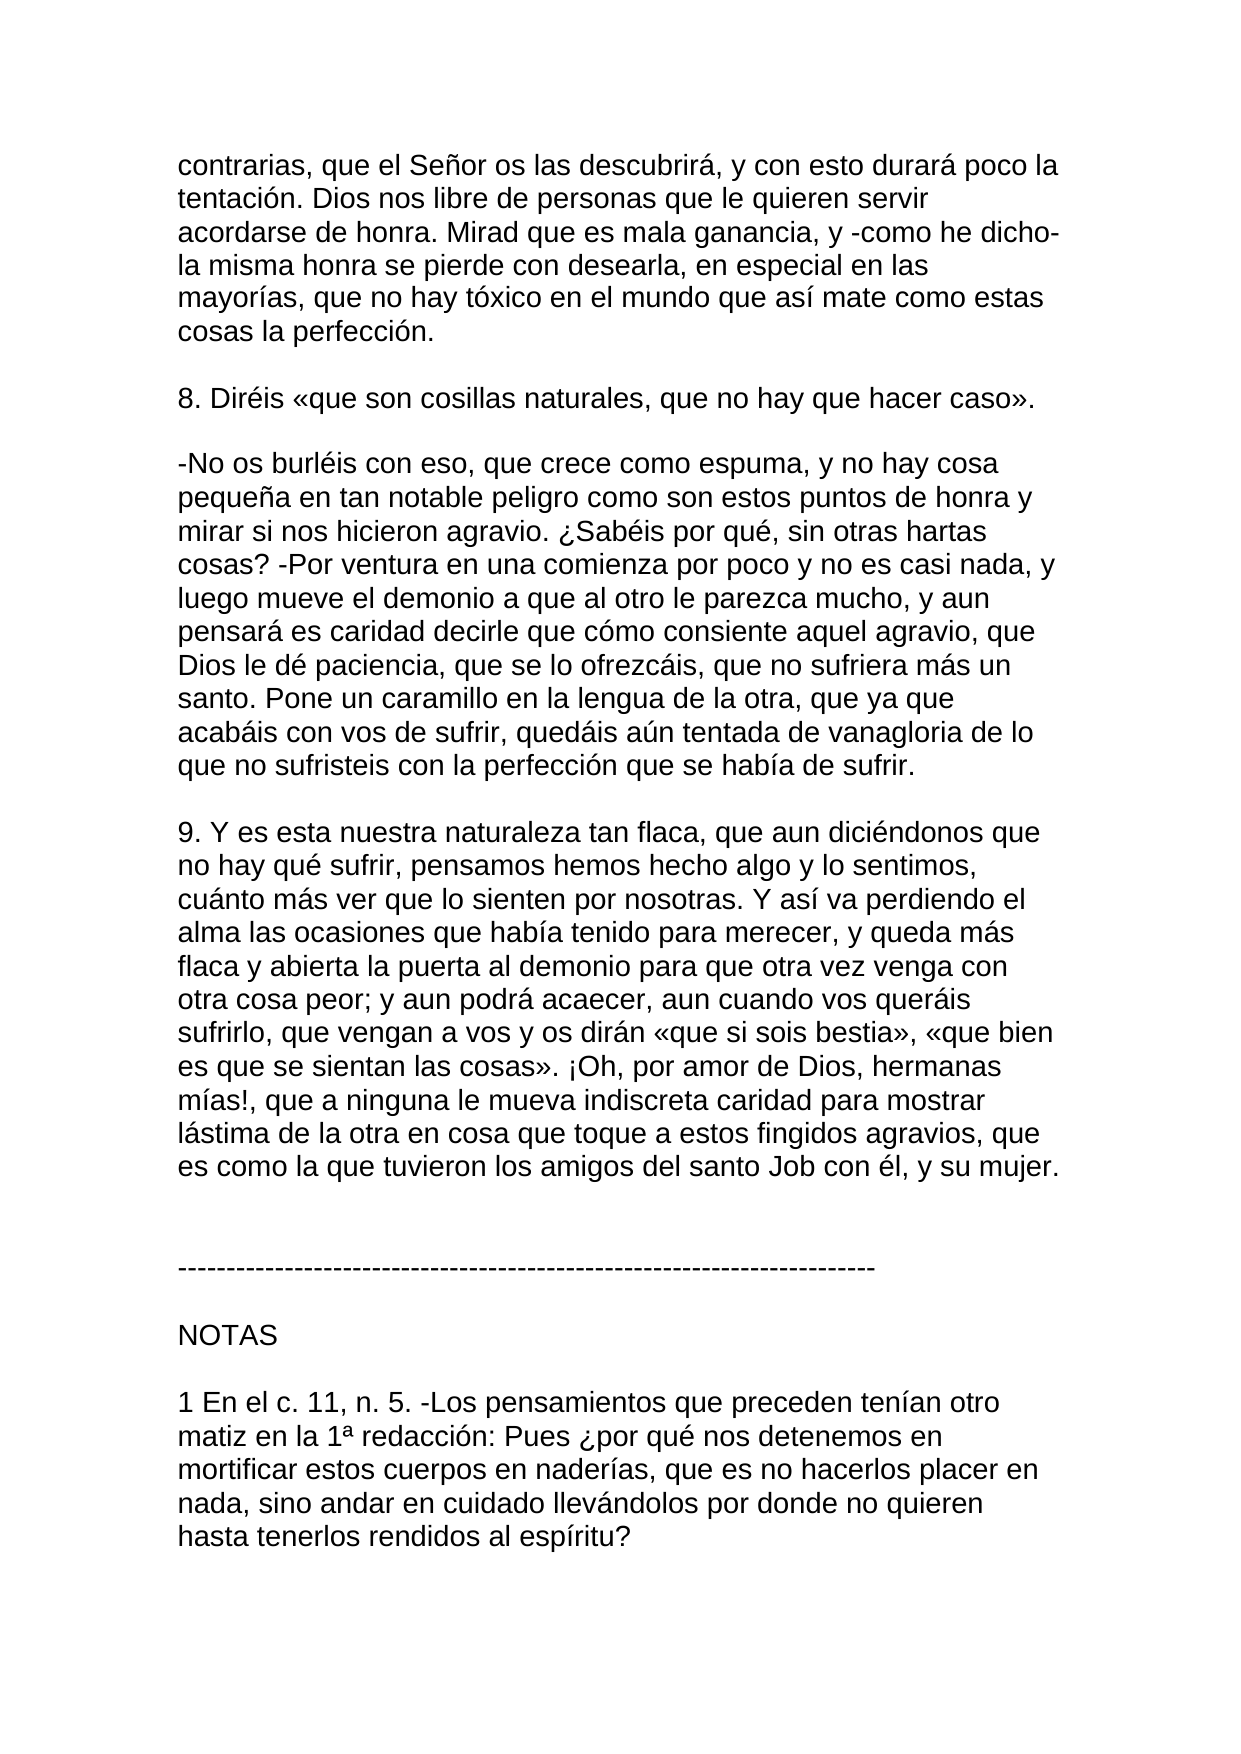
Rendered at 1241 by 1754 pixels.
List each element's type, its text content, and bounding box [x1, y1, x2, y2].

text acabáis con vos de sufrir, quedáis aún tentada de vanagloria de lo que no sufristeis con la perfección que se había de sufrir. [177, 716, 1041, 782]
text 1 En el c. 11, n. 5. -Los pensamientos que preceden tenían otro matiz en la 1ª redacción: Pues ¿por qué nos detenemos en mortificar estos cuerpos en naderías, que es no hacerlos placer en nada, sino andar en cuidado llevándolos por donde no quieren hasta tenerlos rendidos al espíritu? [177, 1385, 1045, 1553]
text 9. Y es esta nuestra naturaleza tan flaca, que aun diciéndonos que no hay qué sufrir, pensamos hemos hecho algo y lo sentimos, cuánto más ver que lo sienten por nosotras. Y así va perdiendo el alma las ocasiones que había tenido para merecer, y queda más flaca y abierta la puerta al demonio para que otra vez venga con otra cosa peor; y aun podrá acaecer, aun cuando vos queráis [177, 814, 1047, 1016]
text acordarse de honra. Mirad que es mala ganancia, y -como he dicho- la misma honra se pierde con desearla, en especial en las [177, 216, 1066, 282]
text mayorías, que no hay tóxico en el mundo que así mate como estas [177, 282, 1073, 313]
text ------------------------------------------------------------------------ NOTAS [177, 1250, 882, 1351]
text mías!, que a ninguna le mueva indiscreta caridad para mostrar lástima de la otra en cosa que toque a estos fingidos agravios, que [177, 1083, 1047, 1150]
text contrarias, que el Señor os las descubrirá, y con esto durará poco la tentación. Dios nos libre de personas que le quieren servir [177, 148, 1065, 215]
text 8. Diréis «que son cosillas naturales, que no hay que hacer caso». [177, 381, 1073, 414]
text es como la que tuvieron los amigos del santo Job con él, y su mujer. [177, 1150, 1073, 1183]
text cosas la perfección. [177, 314, 1073, 347]
text sufrirlo, que vengan a vos y os dirán «que si sois bestia», «que bien es que se sientan las cosas». ¡Oh, por amor de Dios, hermanas [177, 1016, 1060, 1083]
text -No os burléis con eso, que crece como espuma, y no hay cosa pequeña en tan notable peligro como son estos puntos de honra y mirar si nos hicieron agravio. ¿Sabéis por qué, sin otras hartas cosas? -Por ventura en una comienza por poco y no es casi nada, y luego mueve el demonio a que al otro le parezca mucho, y aun pensará es caridad decirle que cómo consiente aquel agravio, que Dios le dé paciencia, que se lo ofrezcáis, que no sufriera más un santo. Pone un caramillo en la lengua de la otra, que ya que [177, 447, 1062, 715]
